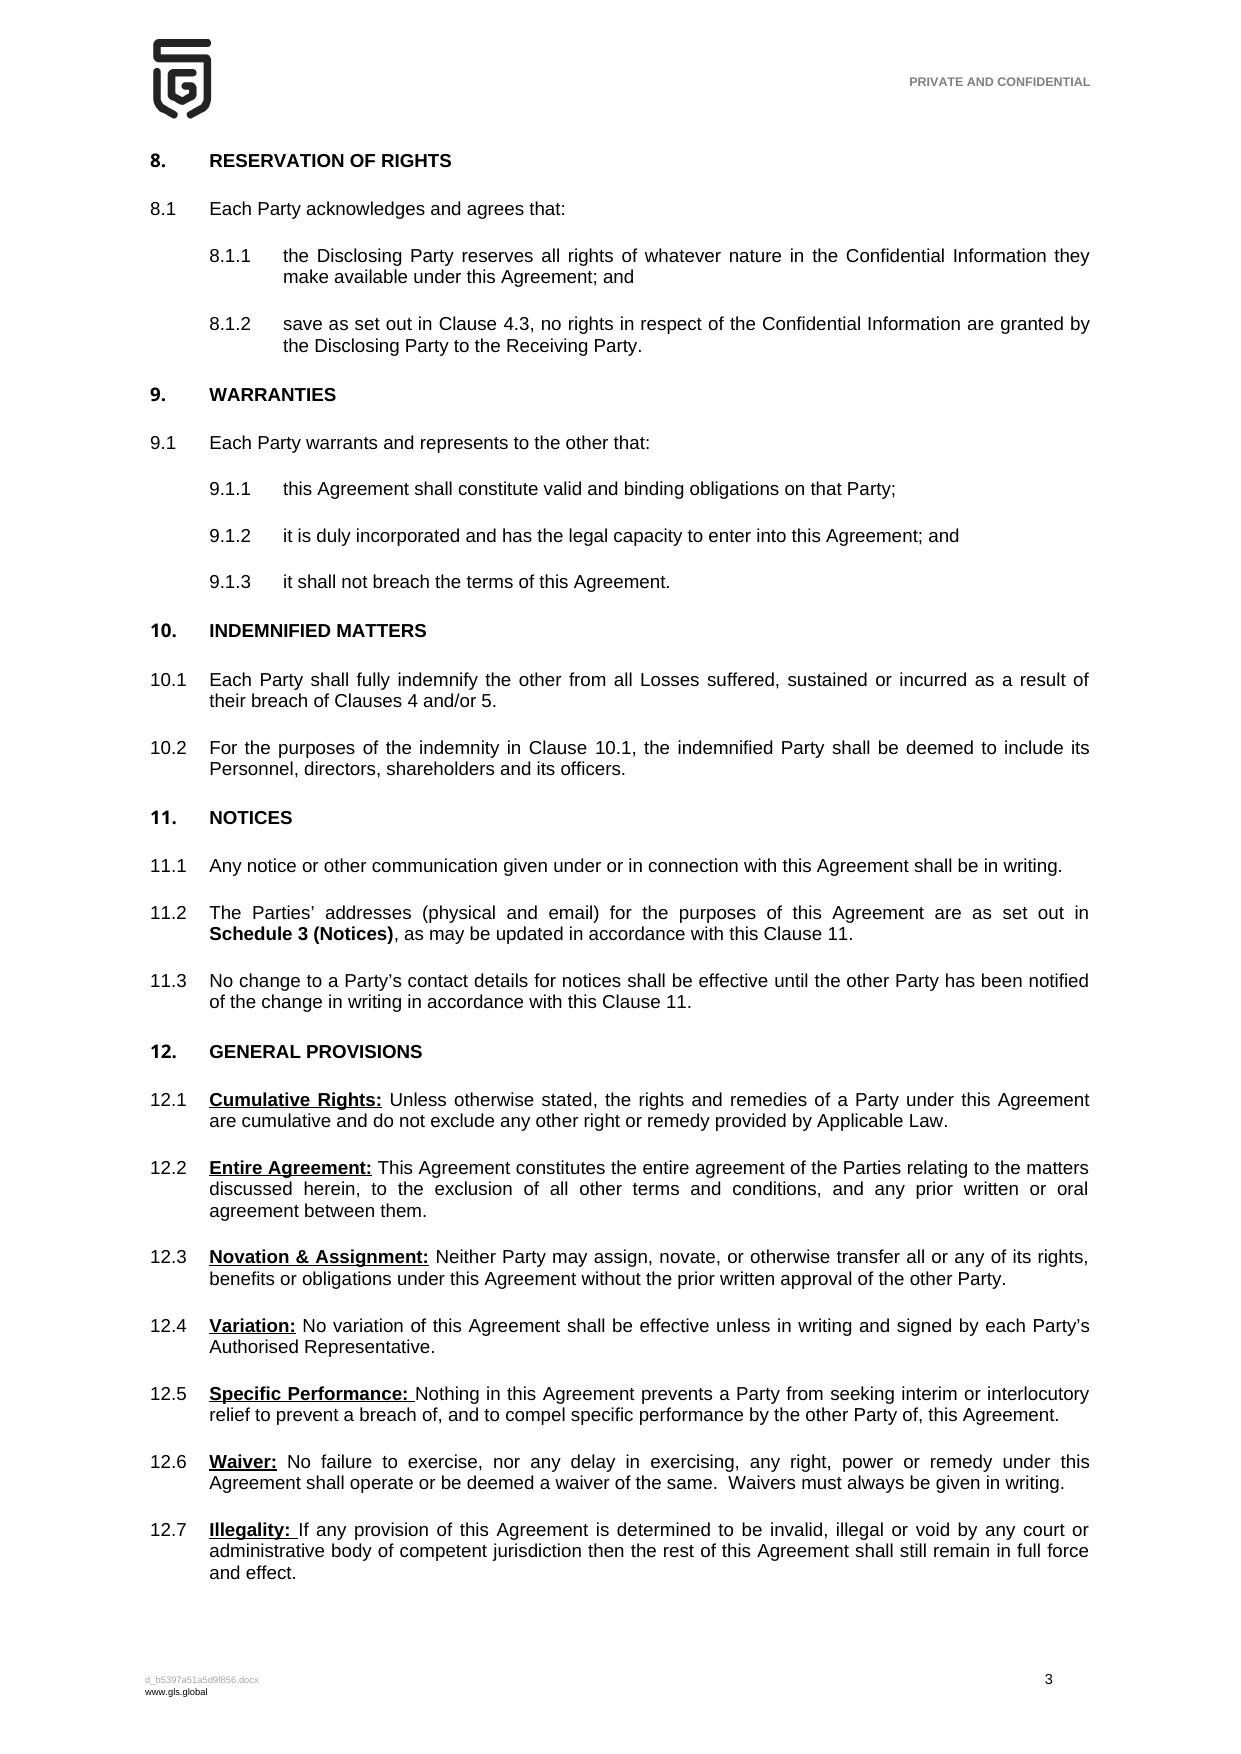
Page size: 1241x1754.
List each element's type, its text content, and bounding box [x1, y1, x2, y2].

text Entire Agreement: This Agreement constitutes the entire agreement of the Parties relating to the matters discussed herein, to the exclusion of all other terms and conditions, and any prior written or oral agreement between them. [150, 1157, 1090, 1221]
text INDEMNIFIED MATTERS [150, 618, 1090, 643]
text Cumulative Rights: Unless otherwise stated, the rights and remedies of a Party under this Agreement are cumulative and do not exclude any other right or remedy provided by Applicable Law. [150, 1088, 1090, 1132]
text WARRANTIES [150, 381, 1090, 407]
text No change to a Party’s contact details for notices shall be effective until the other Party has been notified of the change in writing in accordance with this Clause 11. [150, 970, 1090, 1013]
text Illegality: If any provision of this Agreement is determined to be invalid, illegal or void by any court or administrative body of competent jurisdiction then the rest of this Agreement shall still remain in full force and effect. [150, 1519, 1090, 1583]
text Each Party acknowledges and agrees that: [150, 198, 1090, 220]
text Waiver: No failure to exercise, nor any delay in exercising, any right, power or remedy under this Agreement shall operate or be deemed a waiver of the same. Waivers must always be given in writing. [150, 1451, 1090, 1494]
text Each Party warrants and represents to the other that: [150, 432, 1090, 453]
text The Parties’ addresses (physical and email) for the purposes of this Agreement are as set out in Schedule 3 (Notices), as may be updated in accordance with this Clause 11. [150, 902, 1090, 945]
text Variation: No variation of this Agreement shall be effective unless in writing and signed by each Party’s Authorised Representative. [150, 1314, 1090, 1357]
text Specific Performance: Nothing in this Agreement prevents a Party from seeking interim or interlocutory relief to prevent a breach of, and to compel specific performance by the other Party of, this Agreement. [150, 1382, 1090, 1426]
text RESERVATION OF RIGHTS [150, 148, 1090, 173]
text Any notice or other communication given under or in connection with this Agreement shall be in writing. [150, 855, 1090, 877]
text For the purposes of the indemnity in Clause 10.1, the indemnified Party shall be deemed to include its Personnel, directors, shareholders and its officers. [150, 736, 1090, 779]
text it shall not breach the terms of this Agreement. [209, 571, 1090, 593]
text this Agreement shall constitute valid and binding obligations on that Party; [209, 478, 1090, 500]
text it is duly incorporated and has the legal capacity to enter into this Agreement; and [209, 525, 1090, 546]
text save as set out in Clause 4.3, no rights in respect of the Confidential Information are granted by the Disclosing Party to the Receiving Party. [209, 313, 1090, 356]
text Each Party shall fully indemnify the other from all Losses suffered, sustained or incurred as a result of their breach of Clauses 4 and/or 5. [150, 668, 1090, 711]
text the Disclosing Party reserves all rights of whatever nature in the Confidential Information they make available under this Agreement; and [209, 245, 1090, 288]
picture [150, 39, 219, 137]
text GENERAL PROVISIONS [150, 1038, 1090, 1063]
text Novation & Assignment: Neither Party may assign, novate, or otherwise transfer all or any of its rights, benefits or obligations under this Agreement without the prior written approval of the other Party. [150, 1246, 1090, 1289]
text NOTICES [150, 804, 1090, 830]
